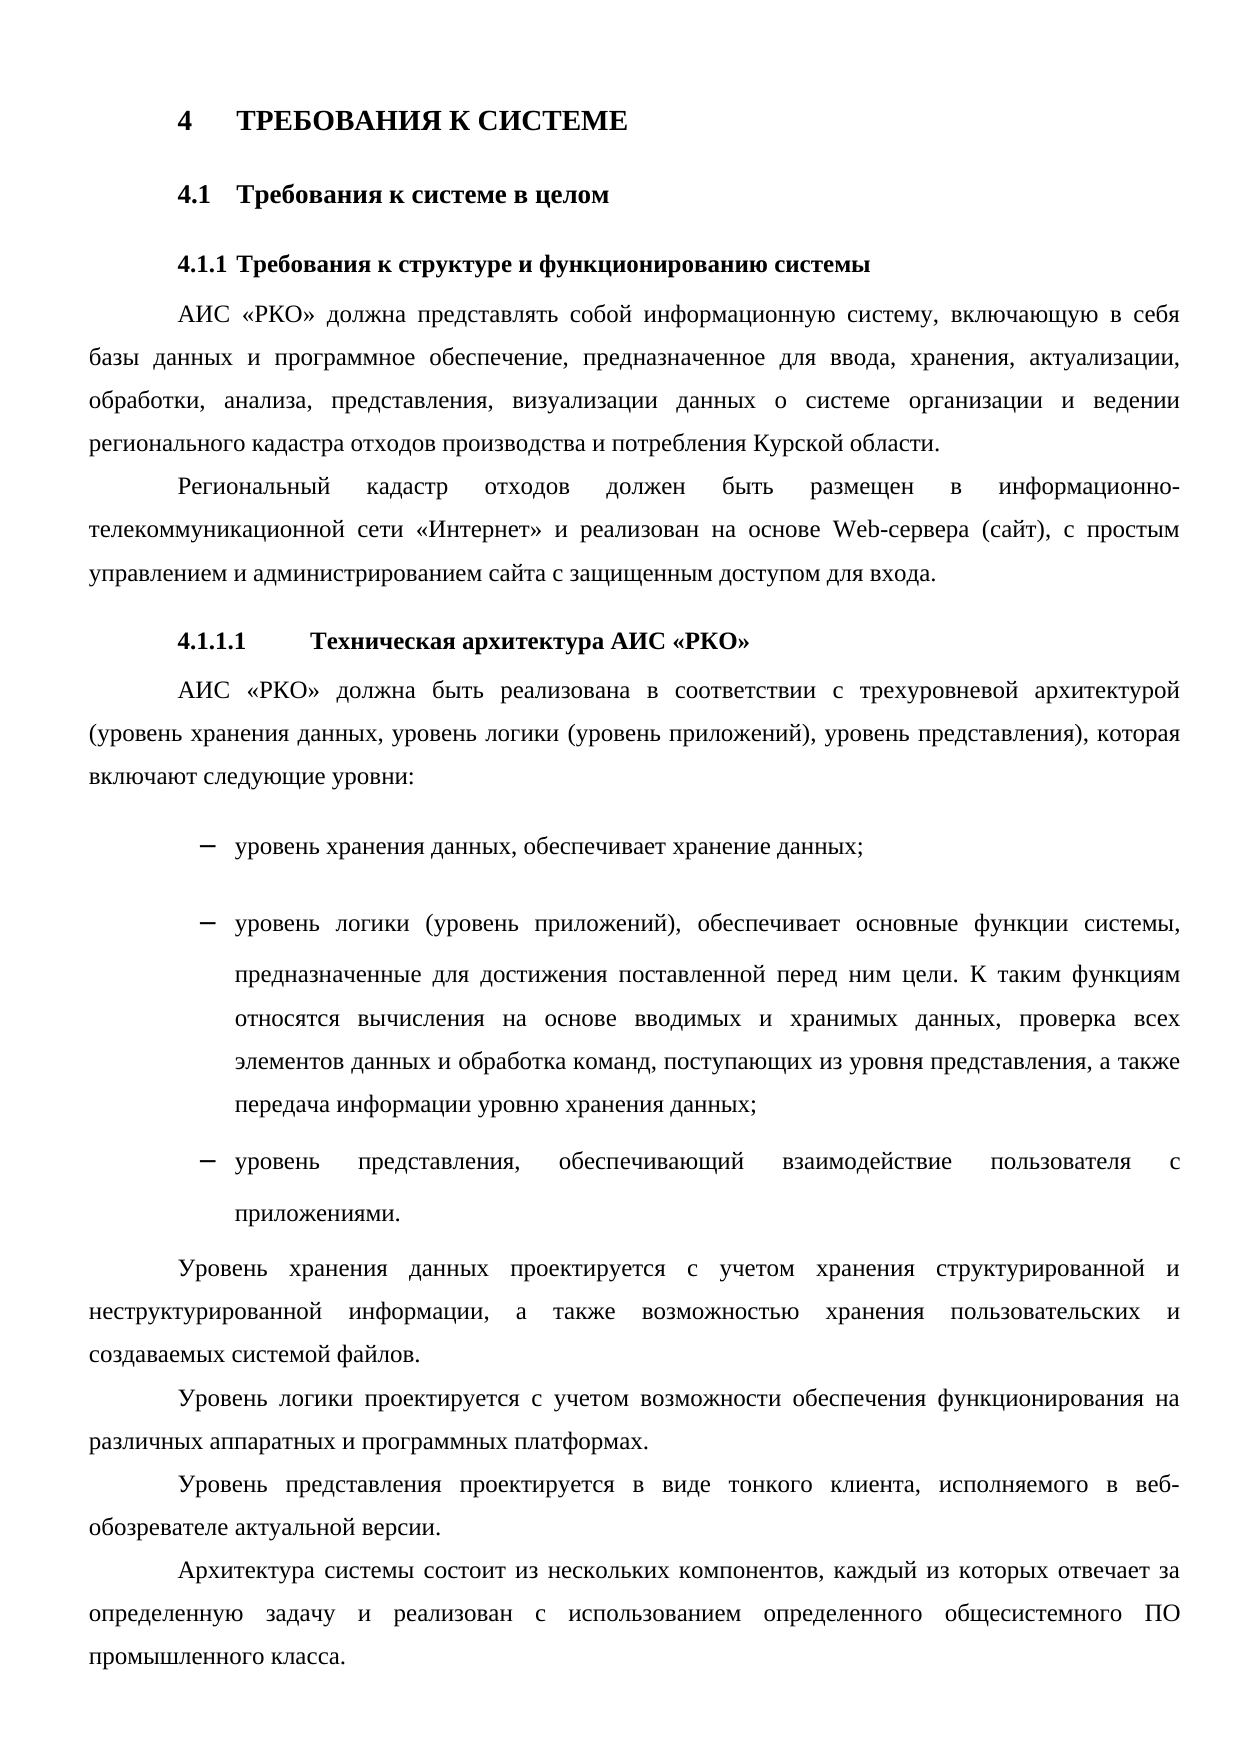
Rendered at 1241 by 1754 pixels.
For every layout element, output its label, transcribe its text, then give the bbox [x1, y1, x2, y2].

list ТРЕБОВАНИЯ К СИСТЕМЕ [177, 103, 1181, 136]
list Требования к структуре и функционированию системы [177, 249, 1181, 278]
list уровень представления, обеспечивающий взаимодействие пользователя с приложениями. [197, 1132, 1181, 1226]
text Архитектура системы состоит из нескольких компонентов, каждый из которых отвечает за определенную задачу и реализован с использованием определенного общесистемного ПО промышленного класса. [89, 1555, 1181, 1670]
text Региональный кадастр отходов должен быть размещен в информационно-телекоммуникационной сети «Интернет» и реализован на основе Web-сервера (сайт), с простым управлением и администрированием сайта с защищенным доступом для входа. [89, 471, 1181, 586]
list Техническая архитектура АИС «РКО» [177, 626, 1181, 654]
list Требования к системе в целом [177, 178, 1181, 209]
list уровень логики (уровень приложений), обеспечивает основные функции системы, предназначенные для достижения поставленной перед ним цели. К таким функциям относятся вычисления на основе вводимых и хранимых данных, проверка всех элементов данных и обработка команд, поступающих из уровня представления, а также передача информации уровню хранения данных; [197, 894, 1181, 1118]
text Уровень представления проектируется в виде тонкого клиента, исполняемого в веб-обозревателе актуальной версии. [89, 1469, 1181, 1541]
list уровень хранения данных, обеспечивает хранение данных; [197, 817, 1181, 868]
text Уровень хранения данных проектируется с учетом хранения структурированной и неструктурированной информации, a также возможностью хранения пользовательских и создаваемых системой файлов. [89, 1253, 1181, 1368]
text Уровень логики проектируется с учетом возможности обеспечения функционирования на различных аппаратных и программных платформах. [89, 1383, 1181, 1454]
text АИС «РКО» должна представлять собой информационную систему, включающую в себя базы данных и программное обеспечение, предназначенное для ввода, хранения, актуализации, обработки, анализа, представления, визуализации данных о системе организации и ведении регионального кадастра отходов производства и потребления Курской области. [89, 299, 1181, 457]
text АИС «РКО» должна быть реализована в соответствии с трехуровневой архитектурой (уровень хранения данных, уровень логики (уровень приложений), уровень представления), которая включают следующие уровни: [89, 675, 1181, 790]
